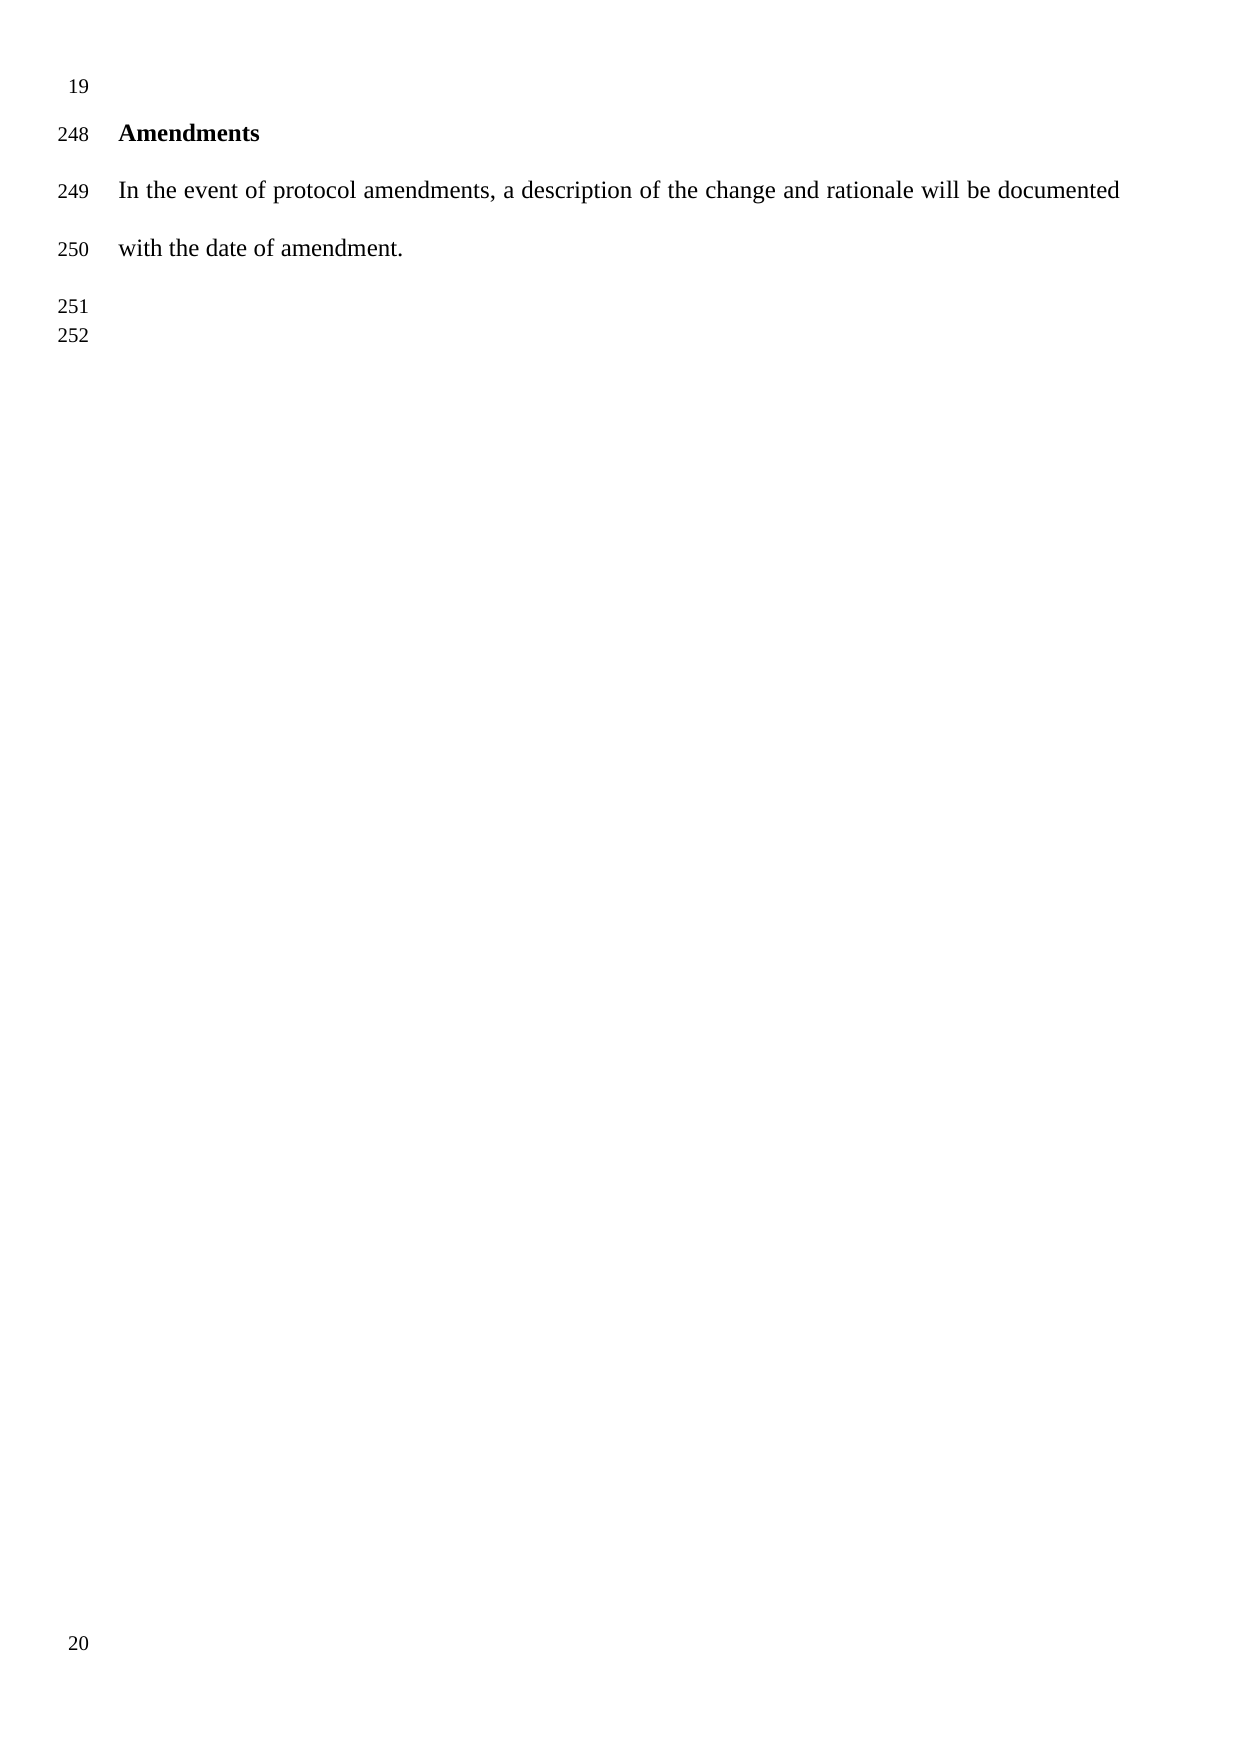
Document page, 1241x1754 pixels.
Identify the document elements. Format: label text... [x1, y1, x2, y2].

text In the event of protocol amendments, a description of the change and rationale will be documented with the date of amendment. [118, 176, 1122, 262]
text Amendments [118, 118, 1122, 147]
